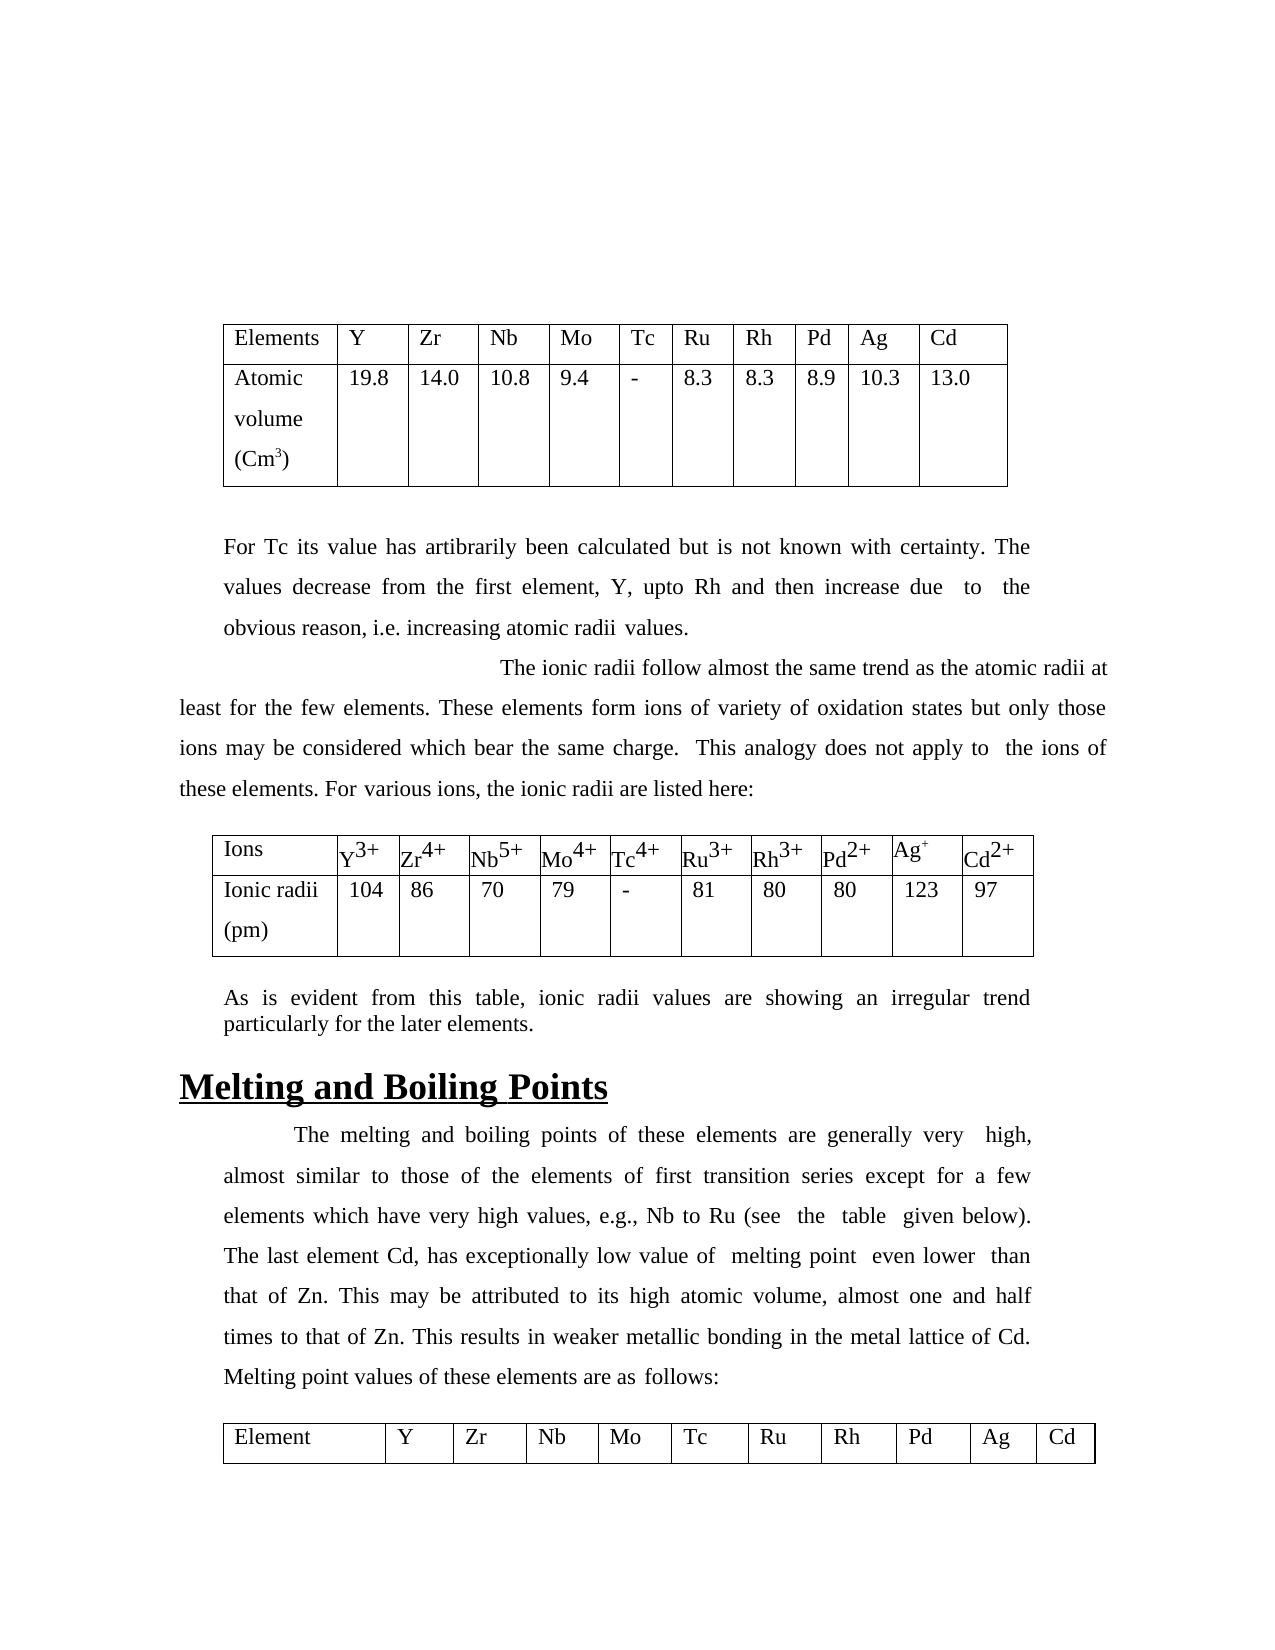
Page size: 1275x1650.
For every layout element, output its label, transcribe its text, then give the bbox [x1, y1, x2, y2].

table_header Mo [550, 325, 619, 364]
table_cell 10.3 [849, 365, 919, 486]
text For Tc its value has artibrarily been calculated but is not known with certainty. The values decrease from the first element, Y, upto Rh and then increase due to the obvious reason, i.e. increasing atomic radii values. [223, 533, 1033, 640]
table_header Ru3+ [682, 836, 751, 875]
table_cell - [620, 365, 672, 486]
table_header Pd [796, 325, 848, 364]
table_header Nb [479, 325, 549, 364]
table_header Element [224, 1424, 385, 1463]
table_header Ions [213, 836, 337, 875]
table_header Tc [672, 1424, 748, 1463]
table_header Mo [599, 1424, 671, 1463]
table_cell 14.0 [409, 365, 478, 486]
table_header Zr4+ [400, 836, 469, 875]
table_header Ru [673, 325, 733, 364]
table_cell 104 [338, 876, 399, 956]
table_header Ag [971, 1424, 1036, 1463]
table_header Ag+ [893, 836, 962, 875]
table_cell 19.8 [338, 365, 408, 486]
table_cell - [611, 876, 681, 956]
table_cell 123 [893, 876, 962, 956]
table_header Tc [620, 325, 672, 364]
table_cell 13.0 [920, 365, 1007, 486]
table_cell 8.3 [673, 365, 733, 486]
table_cell 81 [682, 876, 751, 956]
table_header Nb [527, 1424, 598, 1463]
table_header Rh [822, 1424, 896, 1463]
table_header Cd2+ [963, 836, 1033, 875]
table_cell 80 [822, 876, 892, 956]
table_cell 80 [752, 876, 821, 956]
table_cell 97 [963, 876, 1033, 956]
table_header Rh3+ [752, 836, 821, 875]
table_header Elements [224, 325, 337, 364]
table_header Y [386, 1424, 453, 1463]
table_header Cd [1037, 1424, 1094, 1463]
text The melting and boiling points of these elements are generally very high, almost similar to those of the elements of first transition series except for a few elements which have very high values, e.g., Nb to Ru (see the table given below). The last element Cd, has exceptionally low value of melting point even lower than that of Zn. This may be attributed to its high atomic volume, almost one and half times to that of Zn. This results in weaker metallic bonding in the metal lattice of Cd. Melting point values of these elements are as follows: [223, 1121, 1033, 1389]
table_cell 86 [400, 876, 469, 956]
table_header Ru [749, 1424, 821, 1463]
table_cell 8.3 [734, 365, 795, 486]
table_header Y [338, 325, 408, 364]
table_header Tc4+ [611, 836, 681, 875]
table_cell 8.9 [796, 365, 848, 486]
table_header Zr [454, 1424, 526, 1463]
table_cell 79 [541, 876, 610, 956]
table_header Mo4+ [541, 836, 610, 875]
table_header Zr [409, 325, 478, 364]
subtitle Melting and Boiling Points [179, 1064, 1108, 1108]
table_header Nb5+ [470, 836, 540, 875]
table_cell Atomic volume (Cm3) [224, 365, 337, 486]
table_header Pd2+ [822, 836, 892, 875]
table_header Y3+ [338, 836, 399, 875]
text As is evident from this table, ionic radii values are showing an irregular trend particularly for the later elements. [223, 984, 1032, 1037]
table_header Ag [849, 325, 919, 364]
table_cell 10.8 [479, 365, 549, 486]
table_header Rh [734, 325, 795, 364]
table_cell 70 [470, 876, 540, 956]
table_header Pd [897, 1424, 970, 1463]
table_cell Ionic radii (pm) [213, 876, 337, 956]
text The ionic radii follow almost the same trend as the atomic radii at least for the few elements. These elements form ions of variety of oxidation states but only those ions may be considered which bear the same charge. This analogy does not apply to the ions of these elements. For various ions, the ionic radii are listed here: [179, 654, 1108, 801]
table_cell 9.4 [550, 365, 619, 486]
table_header Cd [920, 325, 1007, 364]
